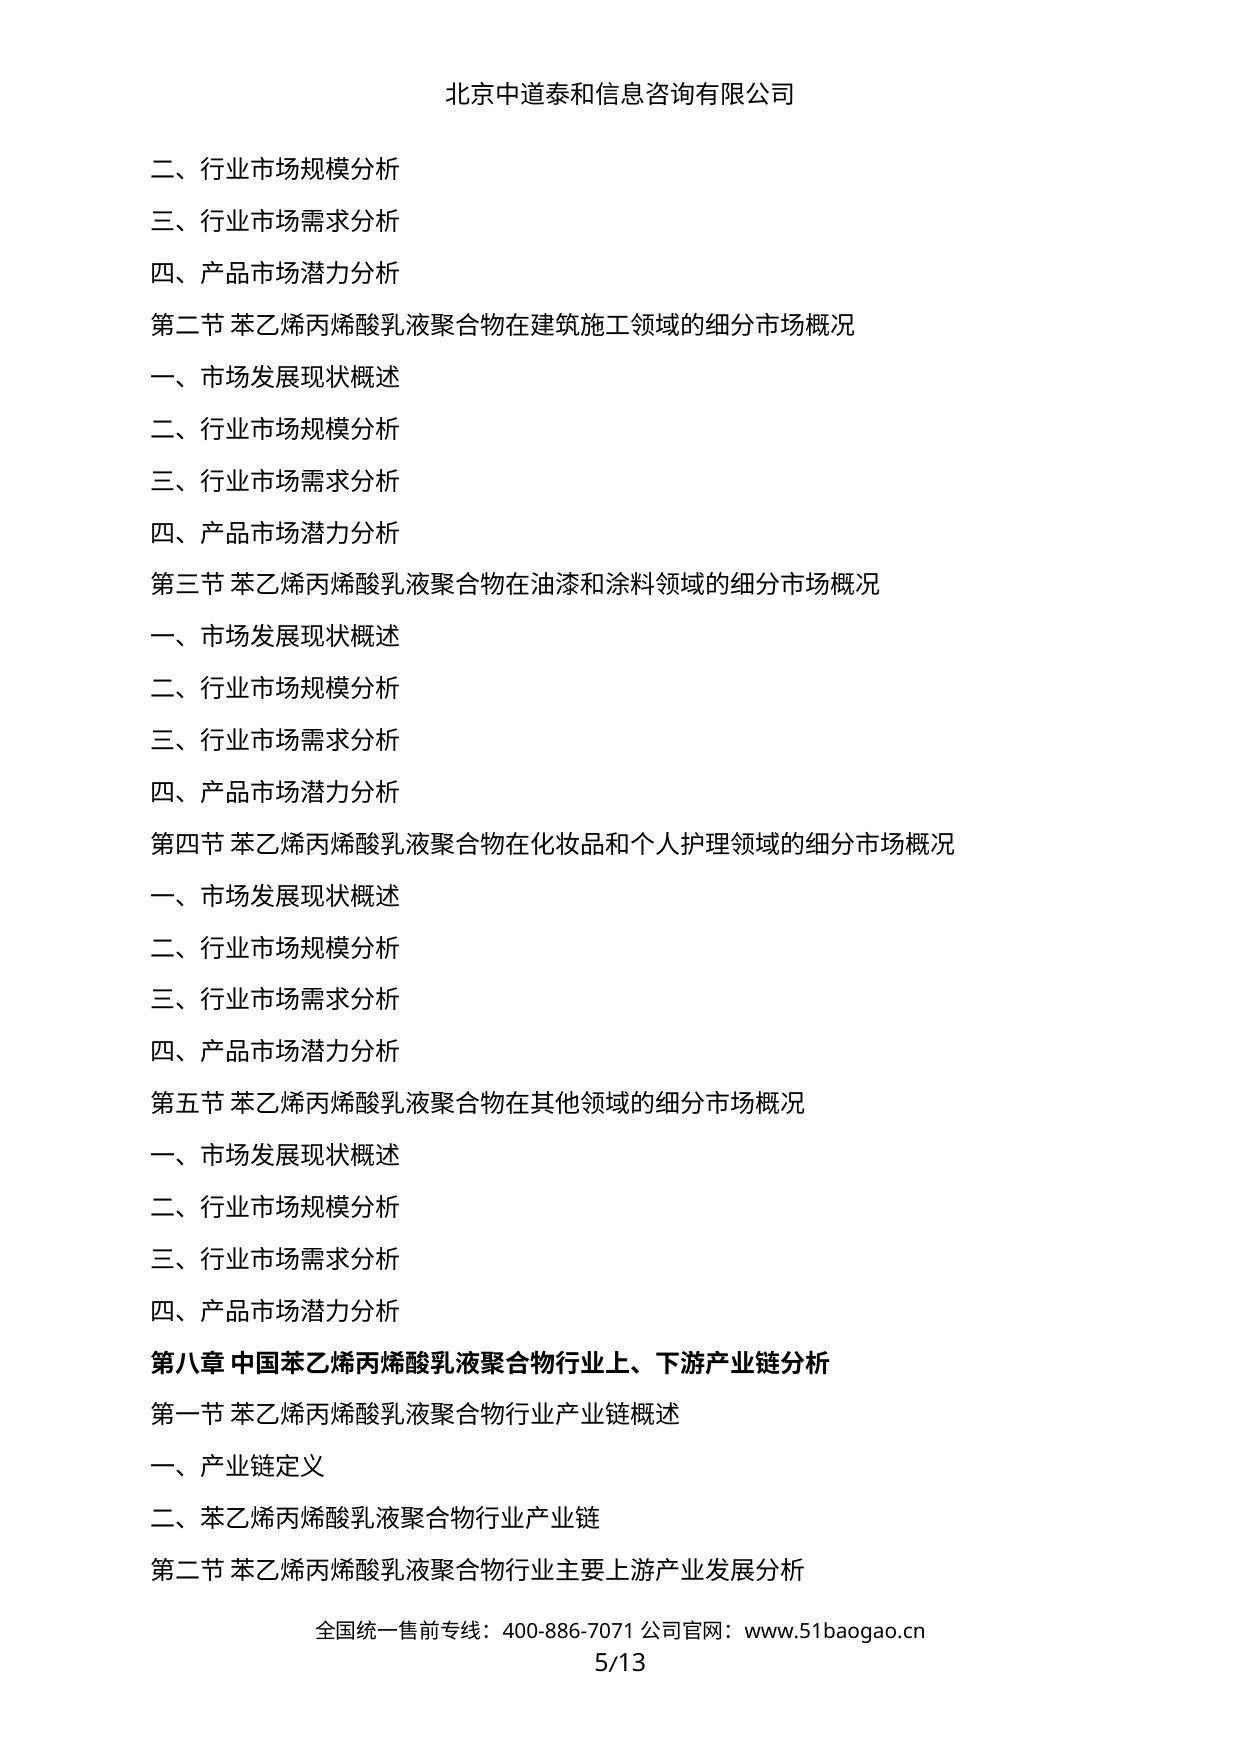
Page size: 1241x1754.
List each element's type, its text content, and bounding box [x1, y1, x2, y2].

text 三、行业市场需求分析 [150, 202, 1090, 238]
text 一、市场发展现状概述 [150, 876, 1090, 912]
text 第四节 苯乙烯丙烯酸乳液聚合物在化妆品和个人护理领域的细分市场概况 [150, 824, 1090, 861]
text 四、产品市场潜力分析 [150, 1291, 1090, 1327]
text 第八章 中国苯乙烯丙烯酸乳液聚合物行业上、下游产业链分析 [150, 1343, 1090, 1379]
text 一、市场发展现状概述 [150, 357, 1090, 394]
text 三、行业市场需求分析 [150, 721, 1090, 757]
text 四、产品市场潜力分析 [150, 254, 1090, 290]
text 第二节 苯乙烯丙烯酸乳液聚合物行业主要上游产业发展分析 [150, 1551, 1090, 1587]
text 二、苯乙烯丙烯酸乳液聚合物行业产业链 [150, 1499, 1090, 1535]
text 第五节 苯乙烯丙烯酸乳液聚合物在其他领域的细分市场概况 [150, 1084, 1090, 1120]
text 二、行业市场规模分析 [150, 1187, 1090, 1224]
text 四、产品市场潜力分析 [150, 1032, 1090, 1068]
text 一、产业链定义 [150, 1447, 1090, 1483]
text 二、行业市场规模分析 [150, 150, 1090, 186]
text 二、行业市场规模分析 [150, 669, 1090, 705]
text 三、行业市场需求分析 [150, 461, 1090, 497]
text 四、产品市场潜力分析 [150, 513, 1090, 549]
text 二、行业市场规模分析 [150, 928, 1090, 964]
text 第二节 苯乙烯丙烯酸乳液聚合物在建筑施工领域的细分市场概况 [150, 306, 1090, 342]
text 第一节 苯乙烯丙烯酸乳液聚合物行业产业链概述 [150, 1395, 1090, 1431]
text 二、行业市场规模分析 [150, 409, 1090, 446]
text 一、市场发展现状概述 [150, 1136, 1090, 1172]
text 三、行业市场需求分析 [150, 1239, 1090, 1276]
text 三、行业市场需求分析 [150, 980, 1090, 1016]
text 第三节 苯乙烯丙烯酸乳液聚合物在油漆和涂料领域的细分市场概况 [150, 565, 1090, 601]
text 一、市场发展现状概述 [150, 617, 1090, 653]
text 四、产品市场潜力分析 [150, 772, 1090, 809]
